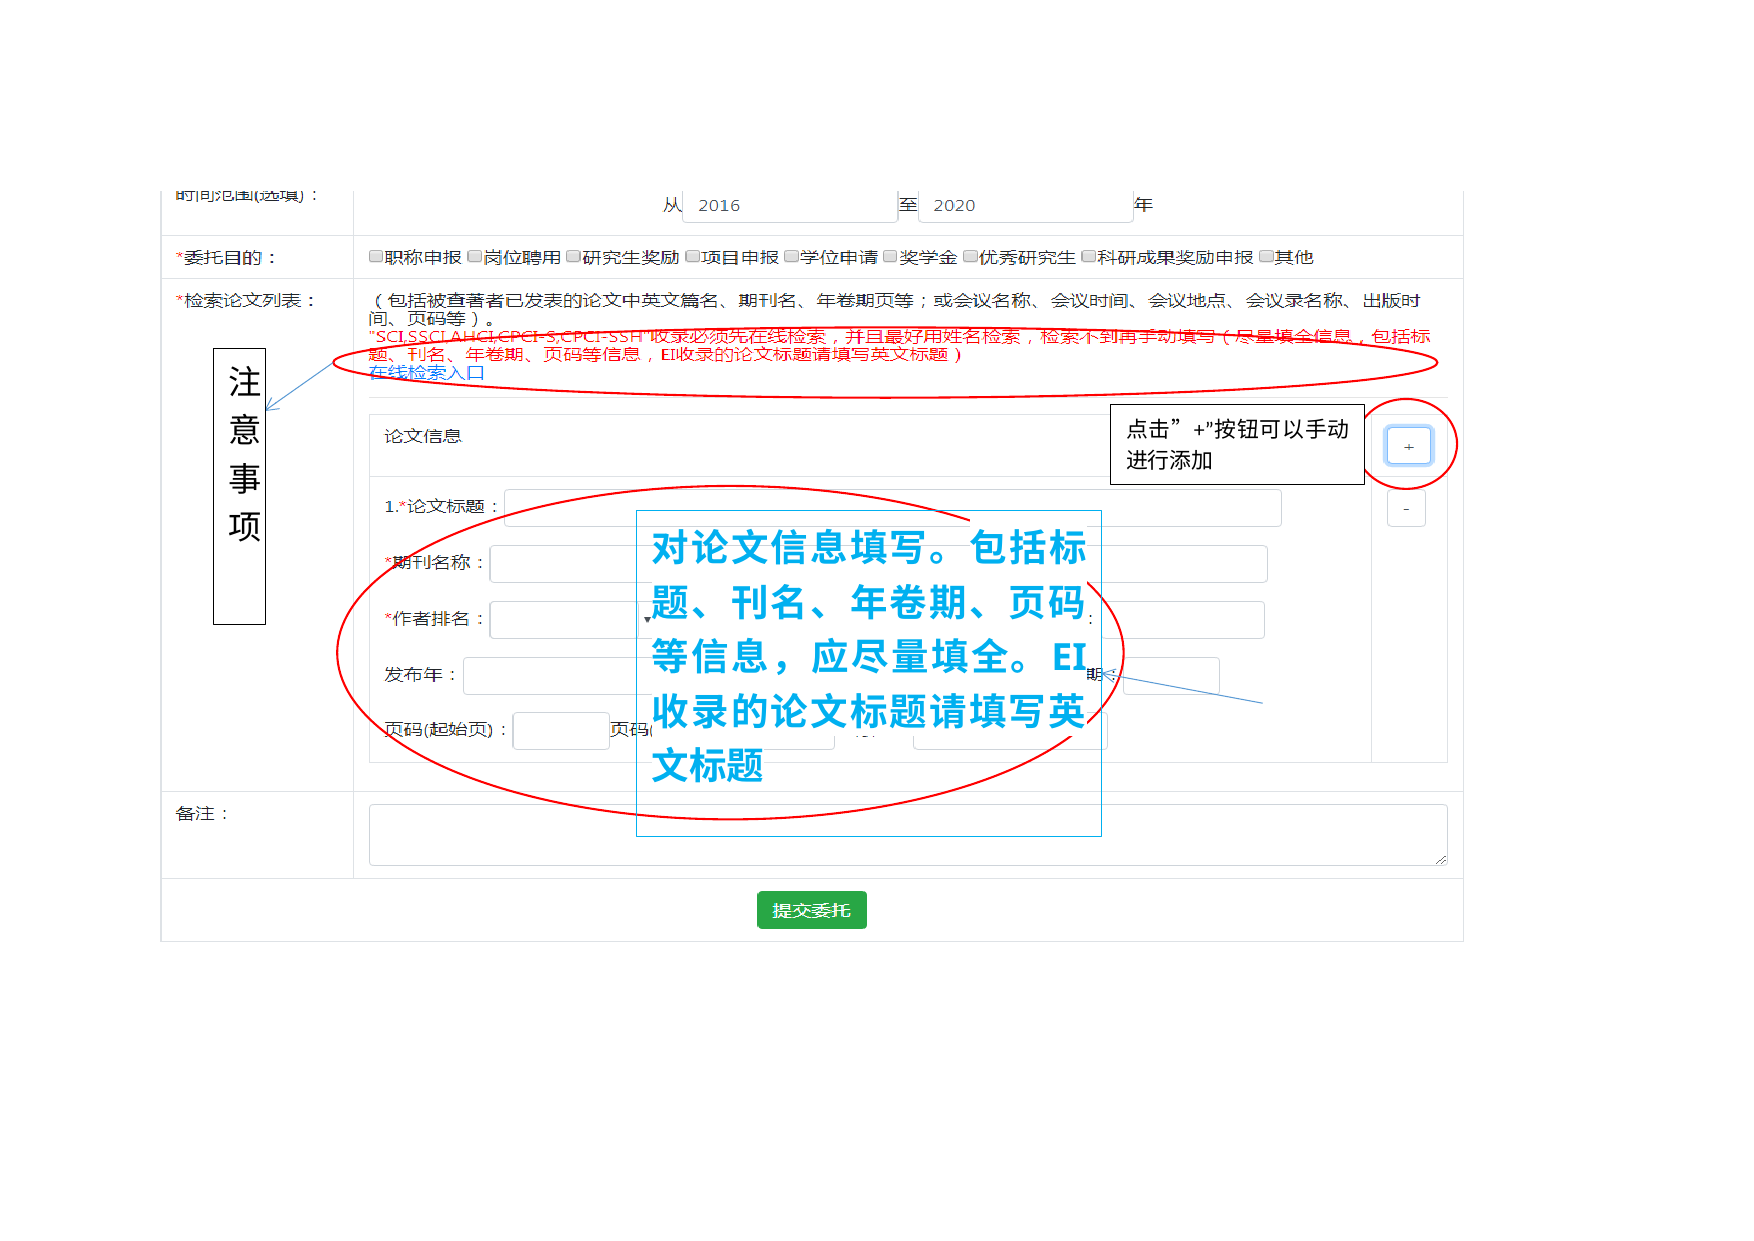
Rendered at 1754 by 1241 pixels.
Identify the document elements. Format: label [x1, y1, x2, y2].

picture [150, 191, 1468, 967]
